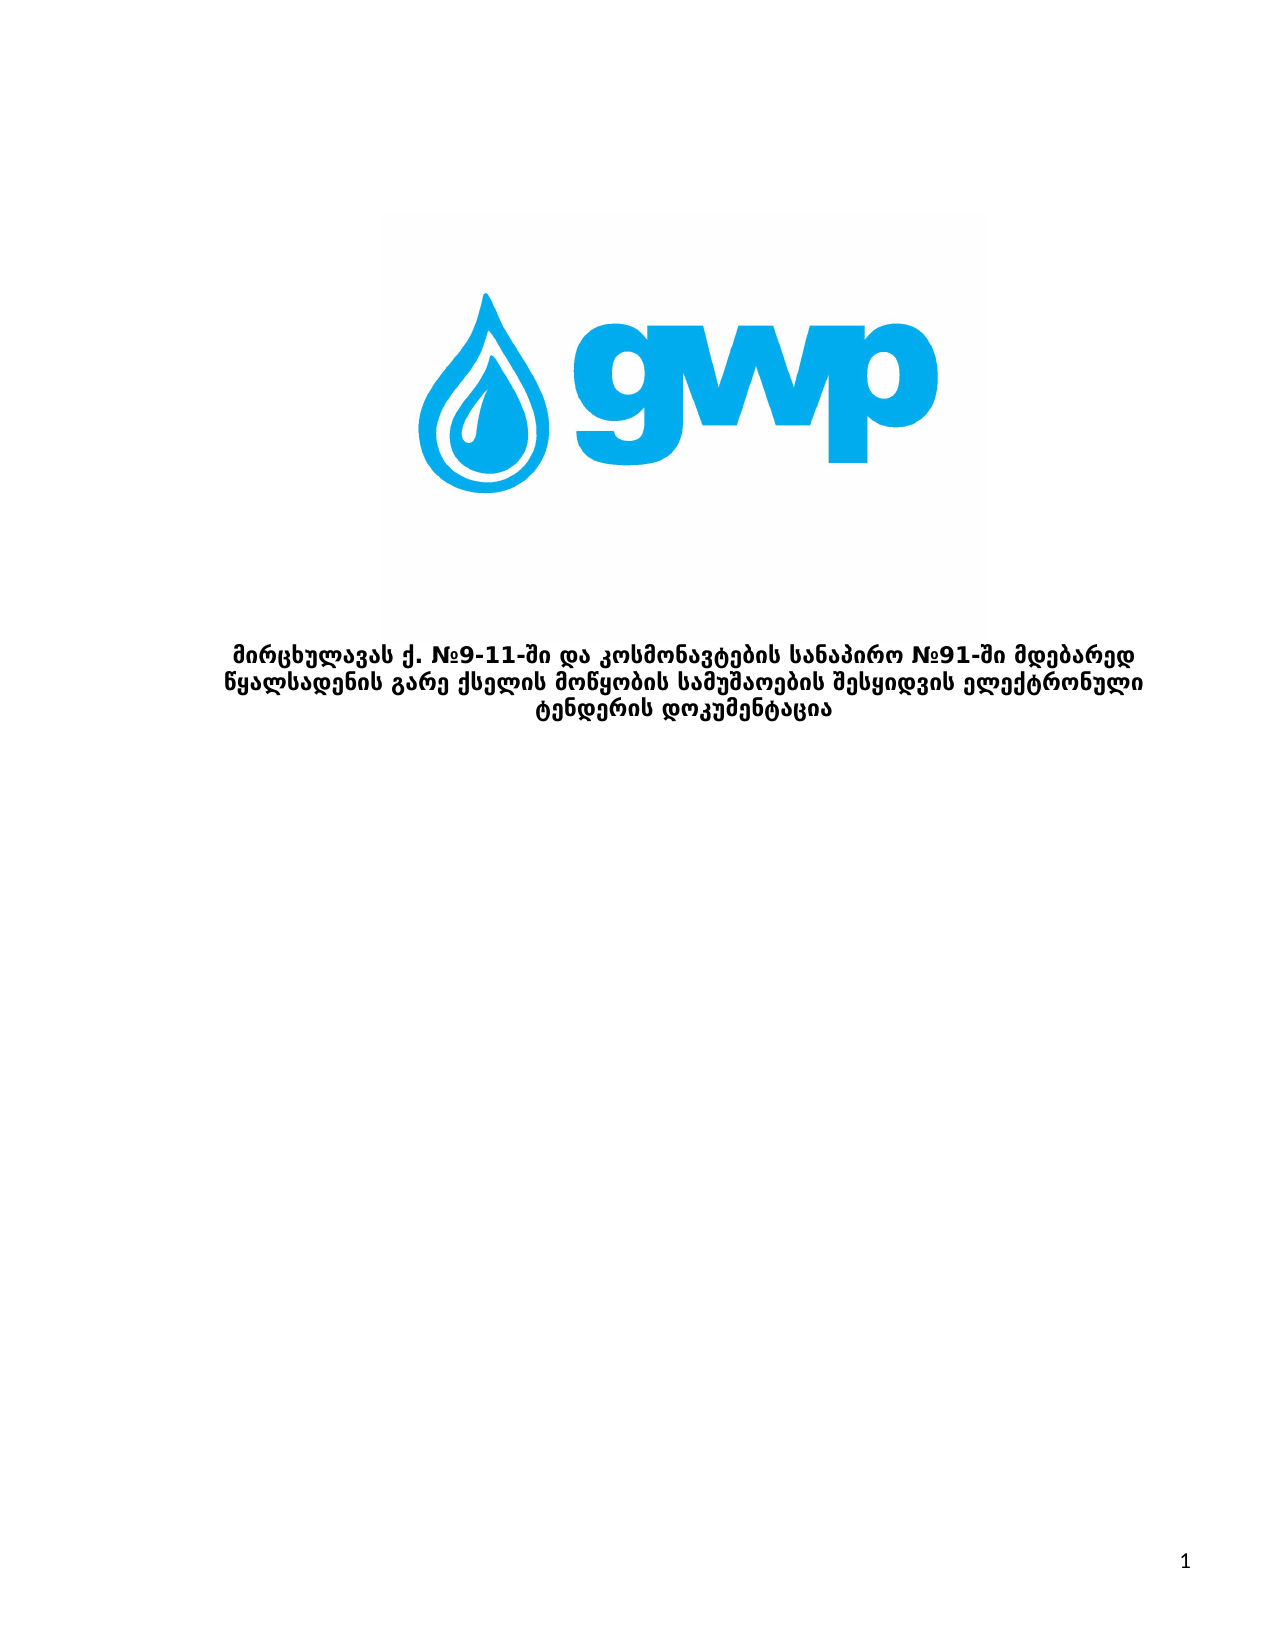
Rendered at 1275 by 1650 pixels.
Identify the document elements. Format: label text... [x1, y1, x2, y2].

text მირცხულავას ქ. №9-11-ში და კოსმონავტების სანაპირო №91-ში მდებარედ წყალსადენის გარე ქსელის მოწყობის სამუშაოების შესყიდვის ელექტრონული ტენდერის დოკუმენტაცია [177, 642, 1191, 722]
picture [381, 213, 987, 642]
